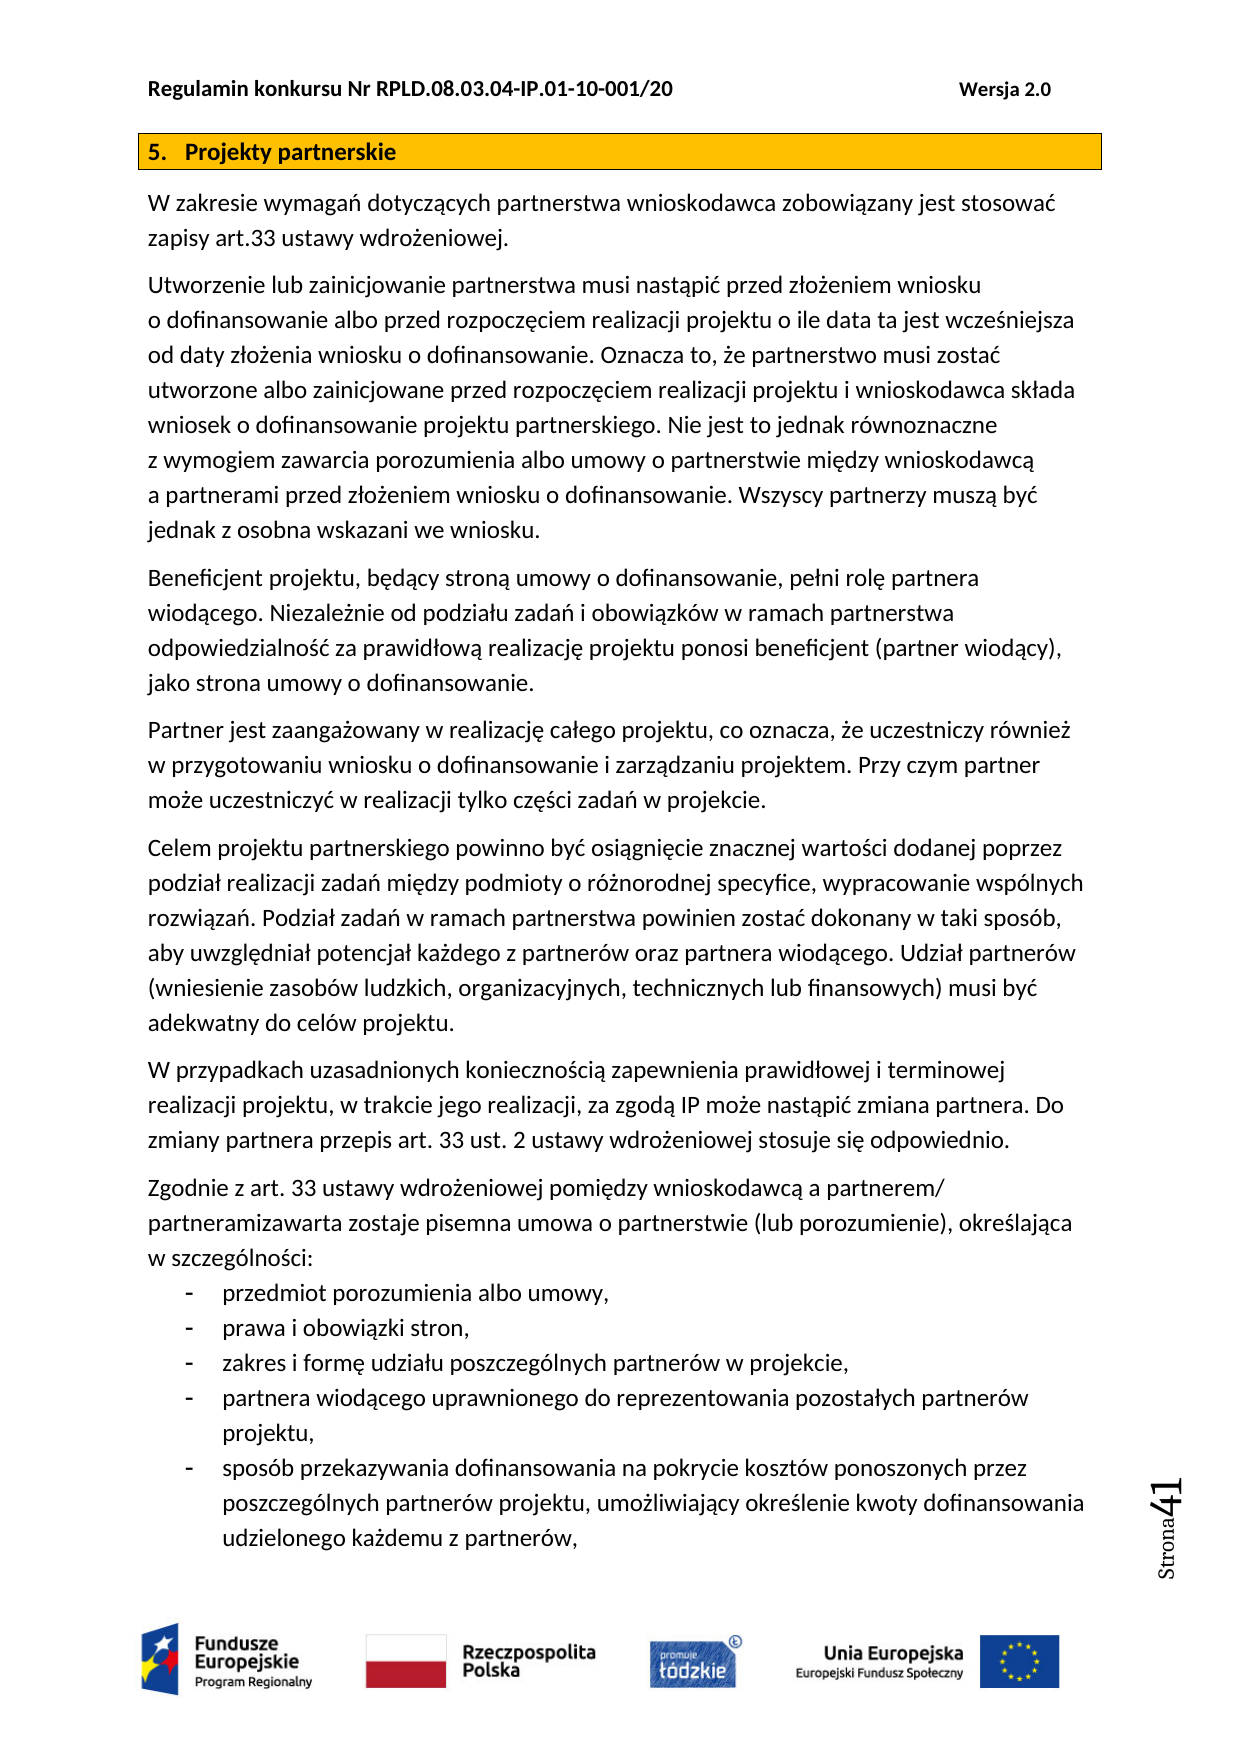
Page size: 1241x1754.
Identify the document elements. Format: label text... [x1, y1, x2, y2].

list przedmiot porozumienia albo umowy, [185, 1277, 1093, 1307]
list partnera wiodącego uprawnionego do reprezentowania pozostałych partnerów projektu, [185, 1382, 1093, 1447]
list prawa i obowiązki stron, [185, 1312, 1093, 1342]
picture [53, 1561, 1105, 1751]
text Celem projektu partnerskiego powinno być osiągnięcie znacznej wartości dodanej poprzez podział realizacji zadań między podmioty o różnorodnej specyfice, wypracowanie wspólnych rozwiązań. Podział zadań w ramach partnerstwa powinien zostać dokonany w taki sposób, aby uwzględniał potencjał każdego z partnerów oraz partnera wiodącego. Udział partnerów (wniesienie zasobów ludzkich, organizacyjnych, technicznych lub finansowych) musi być adekwatny do celów projektu. [148, 832, 1093, 1037]
list zakres i formę udziału poszczególnych partnerów w projekcie, [185, 1347, 1093, 1377]
text Utworzenie lub zainicjowanie partnerstwa musi nastąpić przed złożeniem wniosku o dofinansowanie albo przed rozpoczęciem realizacji projektu o ile data ta jest wcześniejsza od daty złożenia wniosku o dofinansowanie. Oznacza to, że partnerstwo musi zostać utworzone albo zainicjowane przed rozpoczęciem realizacji projektu i wnioskodawca składa wniosek o dofinansowanie projektu partnerskiego. Nie jest to jednak równoznaczne z wymogiem zawarcia porozumienia albo umowy o partnerstwie między wnioskodawcą a partnerami przed złożeniem wniosku o dofinansowanie. Wszyscy partnerzy muszą być jednak z osobna wskazani we wniosku. [148, 269, 1093, 545]
list sposób przekazywania dofinansowania na pokrycie kosztów ponoszonych przez poszczególnych partnerów projektu, umożliwiający określenie kwoty dofinansowania udzielonego każdemu z partnerów, [185, 1452, 1093, 1552]
text Zgodnie z art. 33 ustawy wdrożeniowej pomiędzy wnioskodawcą a partnerem/ partneramizawarta zostaje pisemna umowa o partnerstwie (lub porozumienie), określająca w szczególności: [148, 1172, 1093, 1272]
text W zakresie wymagań dotyczących partnerstwa wnioskodawca zobowiązany jest stosować zapisy art.33 ustawy wdrożeniowej. [148, 187, 1093, 252]
text W przypadkach uzasadnionych koniecznością zapewnienia prawidłowej i terminowej realizacji projektu, w trakcie jego realizacji, za zgodą IP może nastąpić zmiana partnera. Do zmiany partnera przepis art. 33 ust. 2 ustawy wdrożeniowej stosuje się odpowiednio. [148, 1054, 1093, 1155]
text Beneficjent projektu, będący stroną umowy o dofinansowanie, pełni rolę partnera wiodącego. Niezależnie od podziału zadań i obowiązków w ramach partnerstwa odpowiedzialność za prawidłową realizację projektu ponosi beneficjent (partner wiodący), jako strona umowy o dofinansowanie. [148, 562, 1093, 697]
list Projekty partnerskie [139, 134, 1101, 169]
text Partner jest zaangażowany w realizację całego projektu, co oznacza, że uczestniczy również w przygotowaniu wniosku o dofinansowanie i zarządzaniu projektem. Przy czym partner może uczestniczyć w realizacji tylko części zadań w projekcie. [148, 714, 1093, 815]
